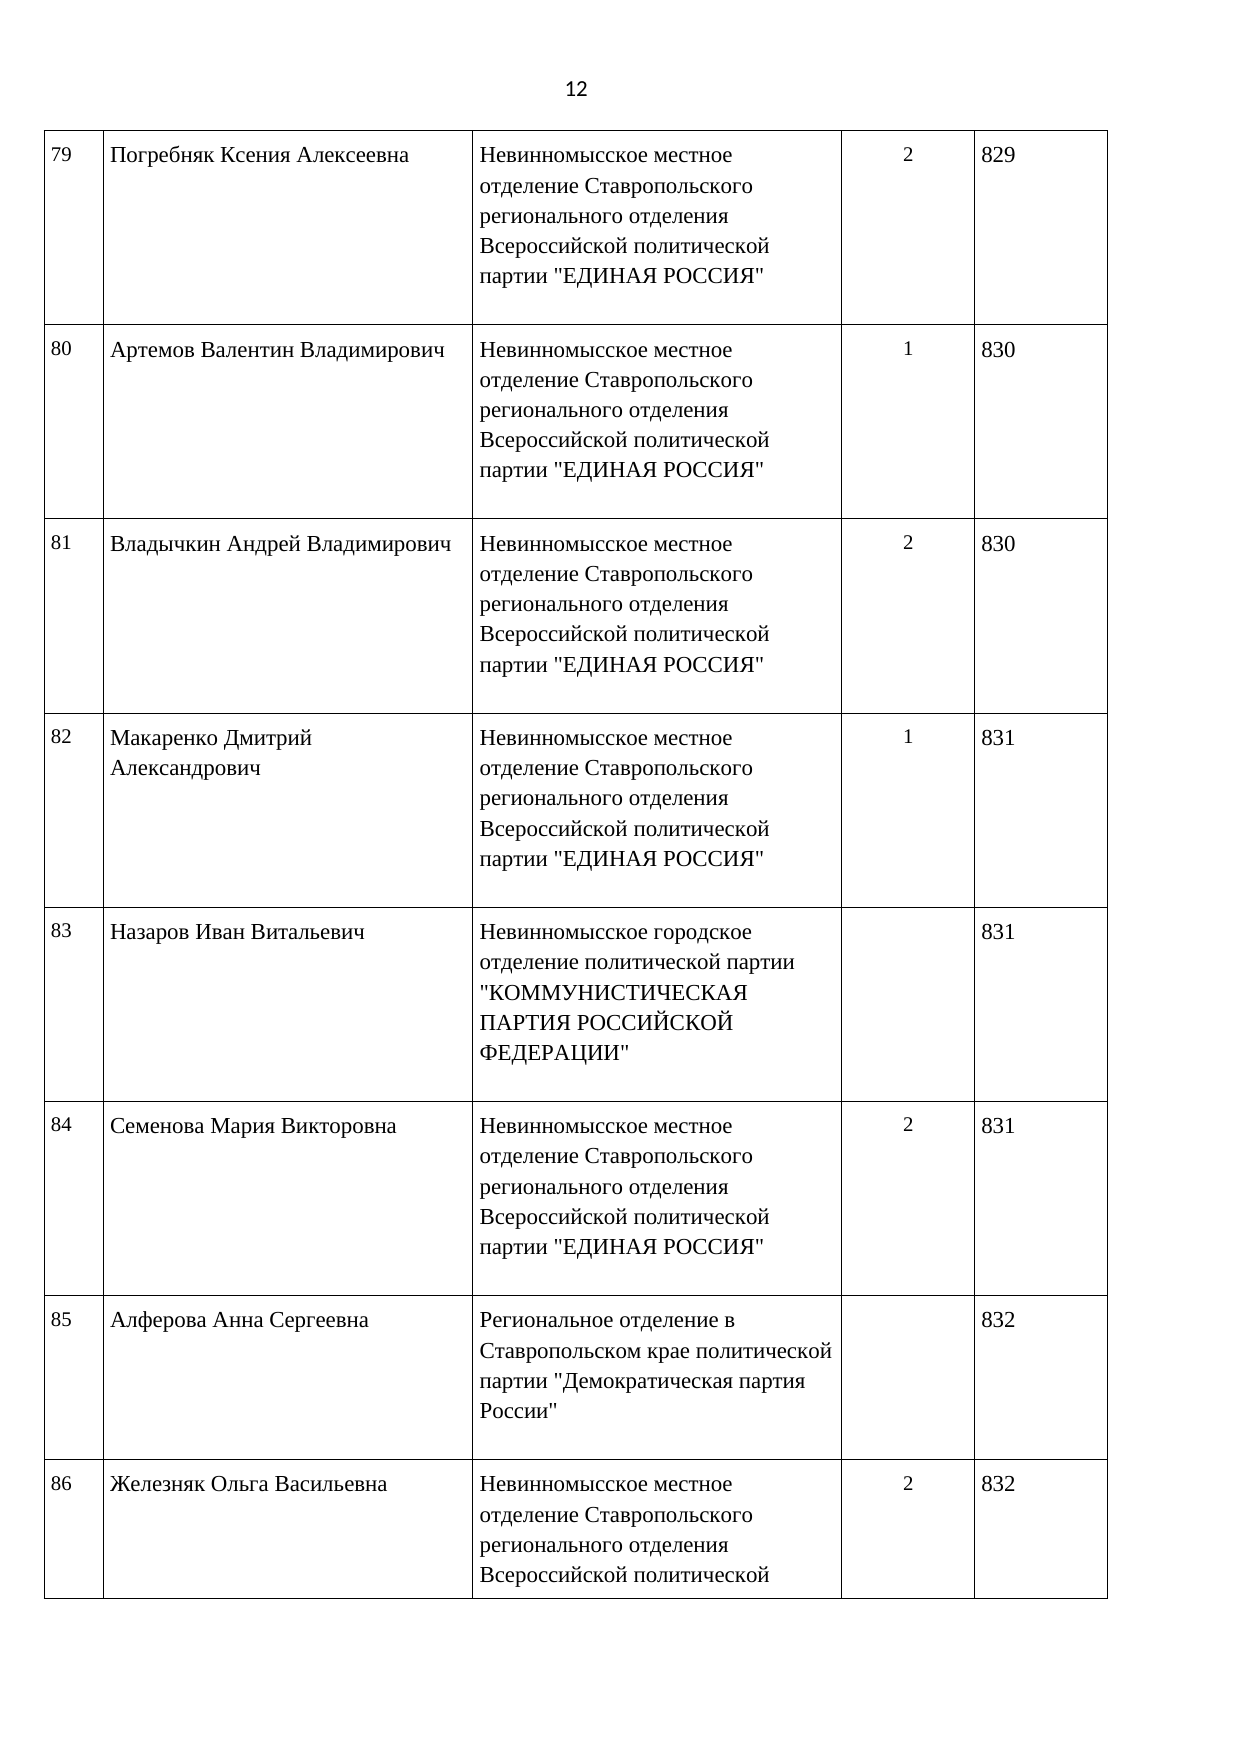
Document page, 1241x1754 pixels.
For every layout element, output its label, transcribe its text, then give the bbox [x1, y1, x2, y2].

table_cell Невинномысское местное отделение Ставропольского регионального отделения Всероссийской политической партии "ЕДИНАЯ РОССИЯ" [473, 131, 841, 324]
table_cell 1 [842, 325, 974, 518]
table_cell 2 [842, 131, 974, 324]
table_cell 829 [975, 131, 1107, 324]
table_cell [842, 1296, 974, 1459]
table_cell [842, 908, 974, 1101]
table_cell 80 [45, 325, 103, 518]
table_cell Артемов Валентин Владимирович [104, 325, 472, 518]
table_cell 81 [45, 519, 103, 712]
table_cell 84 [45, 1102, 103, 1295]
table_cell Невинномысское местное отделение Ставропольского регионального отделения Всероссийской политической партии "ЕДИНАЯ РОССИЯ" [473, 1460, 841, 1598]
table_cell Владычкин Андрей Владимирович [104, 519, 472, 712]
table_cell 2 [842, 1460, 974, 1598]
table_cell 831 [975, 714, 1107, 907]
table_cell Региональное отделение в Ставропольском крае политической партии "Демократическая партия России" [473, 1296, 841, 1459]
table_cell Назаров Иван Витальевич [104, 908, 472, 1101]
table_cell Семенова Мария Викторовна [104, 1102, 472, 1295]
table_cell 832 [975, 1460, 1107, 1598]
table_cell 830 [975, 519, 1107, 712]
table_cell Невинномысское местное отделение Ставропольского регионального отделения Всероссийской политической партии "ЕДИНАЯ РОССИЯ" [473, 714, 841, 907]
table_cell 2 [842, 1102, 974, 1295]
table_cell Макаренко Дмитрий Александрович [104, 714, 472, 907]
table_cell Алферова Анна Сергеевна [104, 1296, 472, 1459]
table_cell 831 [975, 1102, 1107, 1295]
table_cell 830 [975, 325, 1107, 518]
table_cell 831 [975, 908, 1107, 1101]
table_cell Невинномысское городское отделение политической партии "КОММУНИСТИЧЕСКАЯ ПАРТИЯ РОССИЙСКОЙ ФЕДЕРАЦИИ" [473, 908, 841, 1101]
table_cell 82 [45, 714, 103, 907]
table_cell Невинномысское местное отделение Ставропольского регионального отделения Всероссийской политической партии "ЕДИНАЯ РОССИЯ" [473, 325, 841, 518]
table_cell 83 [45, 908, 103, 1101]
table_cell Погребняк Ксения Алексеевна [104, 131, 472, 324]
table_cell Железняк Ольга Васильевна [104, 1460, 472, 1598]
table_cell Невинномысское местное отделение Ставропольского регионального отделения Всероссийской политической партии "ЕДИНАЯ РОССИЯ" [473, 519, 841, 712]
table_cell 2 [842, 519, 974, 712]
table_cell 86 [45, 1460, 103, 1598]
table_cell 79 [45, 131, 103, 324]
table_cell 1 [842, 714, 974, 907]
table_cell 85 [45, 1296, 103, 1459]
table_cell 832 [975, 1296, 1107, 1459]
table_cell Невинномысское местное отделение Ставропольского регионального отделения Всероссийской политической партии "ЕДИНАЯ РОССИЯ" [473, 1102, 841, 1295]
